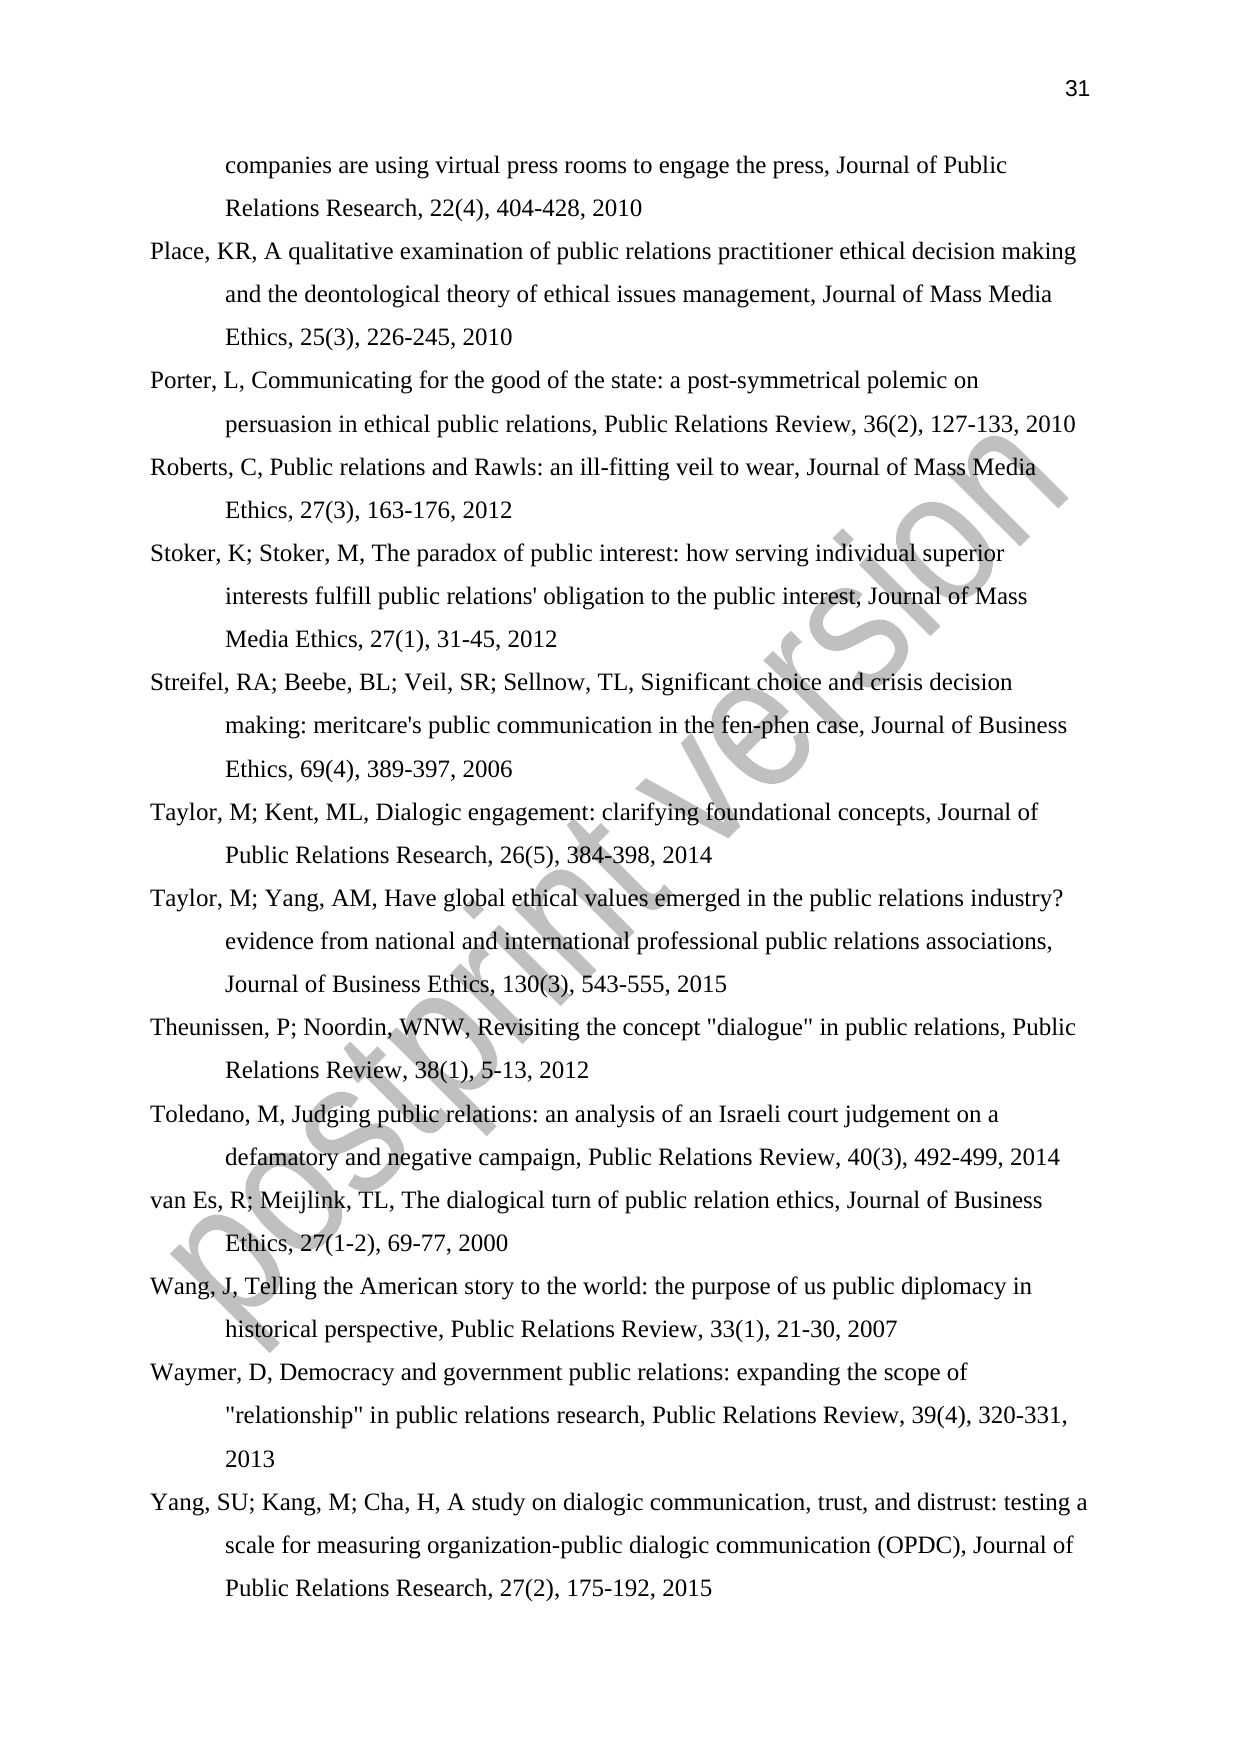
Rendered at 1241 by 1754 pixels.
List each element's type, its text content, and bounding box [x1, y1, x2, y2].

text Waymer, D, Democracy and government public relations: expanding the scope of "relationship" in public relations research, Public Relations Review, 39(4), 320-331, 2013 [150, 1357, 1090, 1472]
text Theunissen, P; Noordin, WNW, Revisiting the concept "dialogue" in public relations, Public Relations Review, 38(1), 5-13, 2012 [150, 1012, 1090, 1084]
text Stoker, K; Stoker, M, The paradox of public interest: how serving individual superior interests fulfill public relations' obligation to the public interest, Journal of Mass Media Ethics, 27(1), 31-45, 2012 [150, 538, 1090, 653]
text Porter, L, Communicating for the good of the state: a post-symmetrical polemic on persuasion in ethical public relations, Public Relations Review, 36(2), 127-133, 2010 [150, 366, 1090, 437]
text Streifel, RA; Beebe, BL; Veil, SR; Sellnow, TL, Significant choice and crisis decision making: meritcare's public communication in the fen-phen case, Journal of Business Ethics, 69(4), 389-397, 2006 [150, 667, 1090, 782]
text van Es, R; Meijlink, TL, The dialogical turn of public relation ethics, Journal of Business Ethics, 27(1-2), 69-77, 2000 [150, 1185, 1090, 1257]
text Wang, J, Telling the American story to the world: the purpose of us public diplomacy in historical perspective, Public Relations Review, 33(1), 21-30, 2007 [150, 1271, 1090, 1343]
text Place, KR, A qualitative examination of public relations practitioner ethical decision making and the deontological theory of ethical issues management, Journal of Mass Media Ethics, 25(3), 226-245, 2010 [150, 236, 1090, 351]
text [150, 150, 1090, 222]
text Taylor, M; Kent, ML, Dialogic engagement: clarifying foundational concepts, Journal of Public Relations Research, 26(5), 384-398, 2014 [150, 797, 1090, 869]
text Taylor, M; Yang, AM, Have global ethical values emerged in the public relations industry? evidence from national and international professional public relations associations, Journal of Business Ethics, 130(3), 543-555, 2015 [150, 883, 1090, 998]
text Toledano, M, Judging public relations: an analysis of an Israeli court judgement on a defamatory and negative campaign, Public Relations Review, 40(3), 492-499, 2014 [150, 1099, 1090, 1171]
text Yang, SU; Kang, M; Cha, H, A study on dialogic communication, trust, and distrust: testing a scale for measuring organization-public dialogic communication (OPDC), Journal of Public Relations Research, 27(2), 175-192, 2015 [150, 1487, 1090, 1602]
text Roberts, C, Public relations and Rawls: an ill-fitting veil to wear, Journal of Mass Media Ethics, 27(3), 163-176, 2012 [150, 452, 1090, 524]
